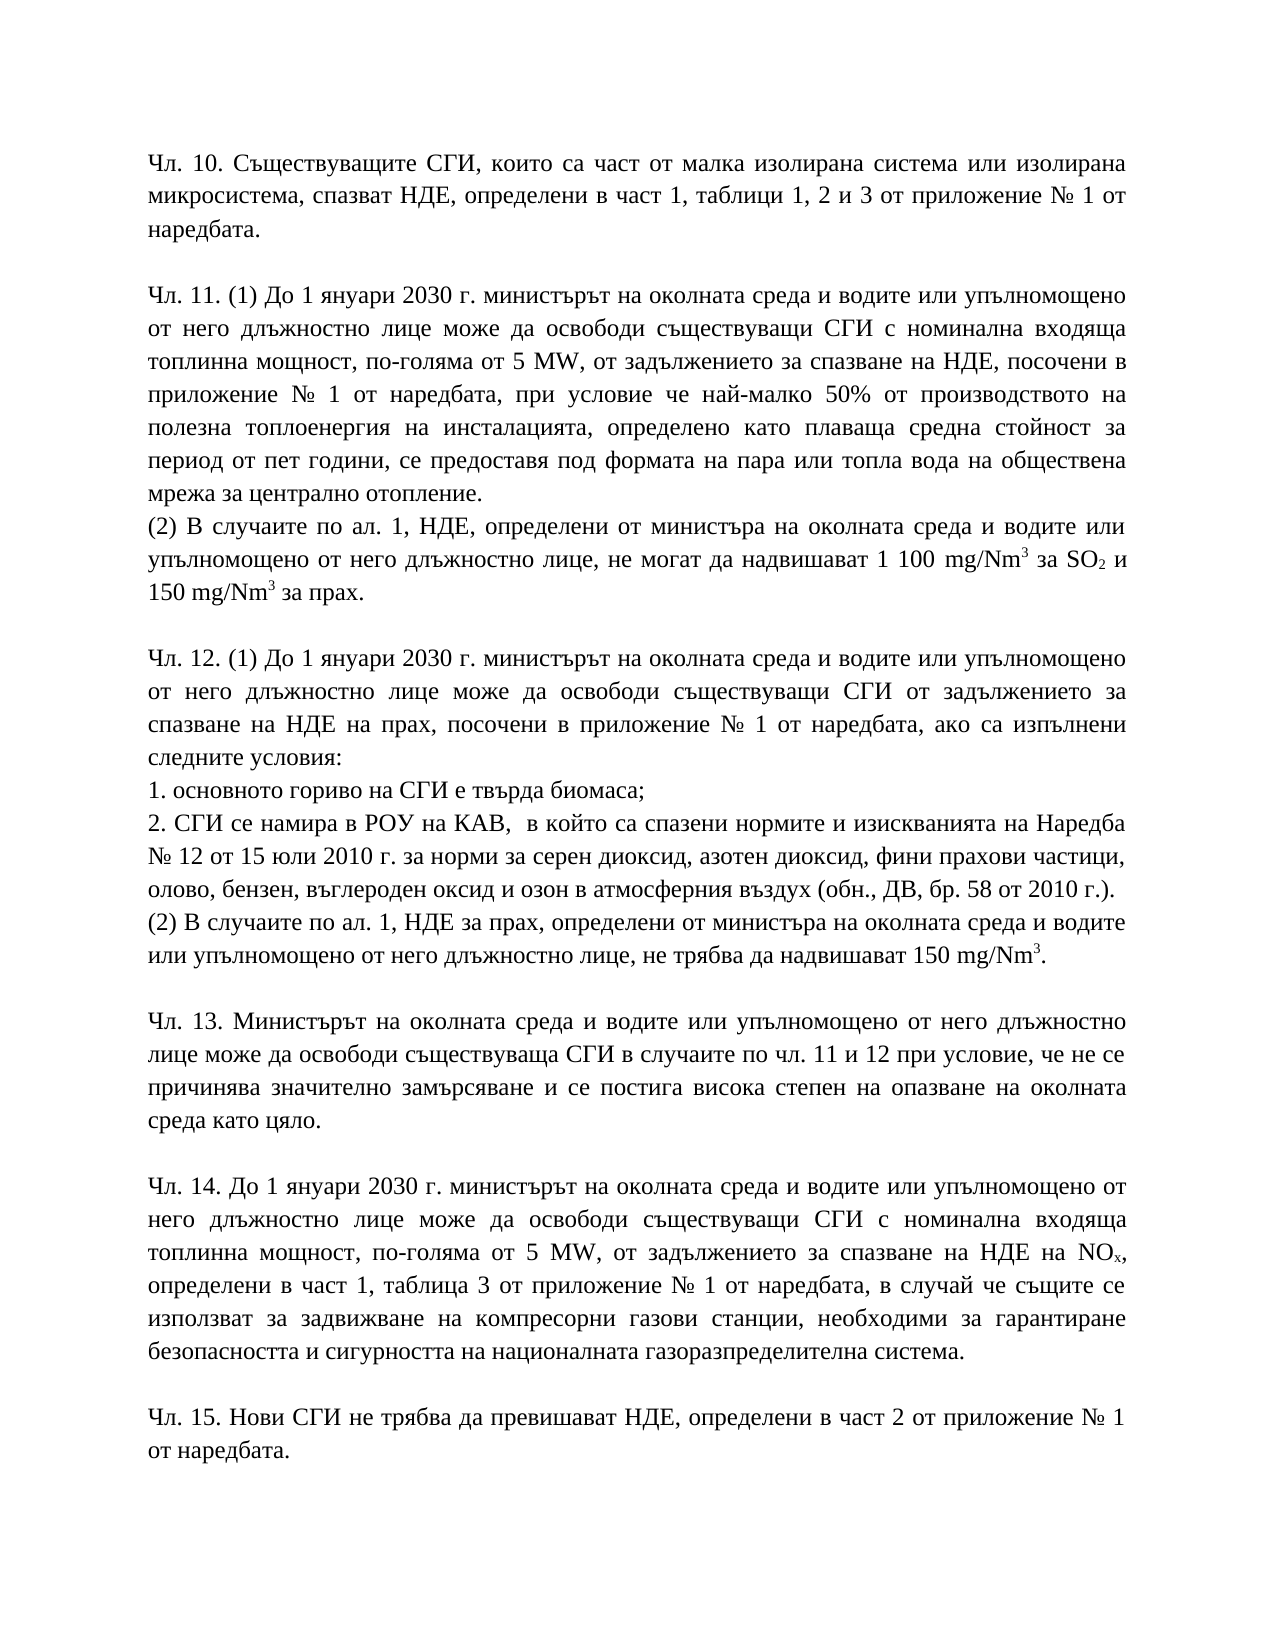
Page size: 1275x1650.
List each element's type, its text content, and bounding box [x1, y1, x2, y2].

text 1. основното гориво на СГИ е твърда биомаса; [148, 775, 1127, 804]
text Чл. 11. (1) До 1 януари 2030 г. министърът на околната среда и водите или упълномощено от него длъжностно лице може да освободи съществуващи СГИ с номинална входяща топлинна мощност, по-голяма от 5 MW, от задължението за спазване на НДЕ, посочени в приложение № 1 от наредбата, при условие че най-малко 50% от производството на полезна топлоенергия на инсталацията, определено като плаваща средна стойност за период от пет години, се предоставя под формата на пара или топла вода на обществена мрежа за централно отопление. [148, 280, 1127, 507]
text Чл. 15. Нови СГИ не трябва да превишават НДЕ, определени в част 2 от приложение № 1 от наредбата. [148, 1402, 1127, 1464]
text Чл. 10. Съществуващите СГИ, които са част от малка изолирана система или изолирана микросистема, спазват НДЕ, определени в част 1, таблици 1, 2 и 3 от приложение № 1 от наредбата. [148, 148, 1127, 242]
text Чл. 14. До 1 януари 2030 г. министърът на околната среда и водите или упълномощено от него длъжностно лице може да освободи съществуващи СГИ с номинална входяща топлинна мощност, по-голяма от 5 MW, от задължението за спазване на НДЕ на NOx, определени в част 1, таблица 3 от приложение № 1 от наредбата, в случай че същите се използват за задвижване на компресорни газови станции, необходими за гарантиране безопасността и сигурността на националната газоразпределителна система. [148, 1171, 1127, 1365]
text (2) В случаите по ал. 1, НДЕ за прах, определени от министъра на околната среда и водите или упълномощено от него длъжностно лице, не трябва да надвишават 150 mg/Nm3. [148, 907, 1127, 969]
text 2. СГИ се намира в РОУ на КАВ, в който са спазени нормите и изискванията на Наредба № 12 от 15 юли 2010 г. за норми за серен диоксид, азотен диоксид, фини прахови частици, олово, бензен, въглероден оксид и озон в атмосферния въздух (обн., ДВ, бр. 58 от 2010 г.). [148, 808, 1127, 903]
text Чл. 12. (1) До 1 януари 2030 г. министърът на околната среда и водите или упълномощено от него длъжностно лице може да освободи съществуващи СГИ от задължението за спазване на НДЕ на прах, посочени в приложение № 1 от наредбата, ако са изпълнени следните условия: [148, 643, 1127, 771]
text Чл. 13. Министърът на околната среда и водите или упълномощено от него длъжностно лице може да освободи съществуваща СГИ в случаите по чл. 11 и 12 при условие, че не се причинява значително замърсяване и се постига висока степен на опазване на околната среда като цяло. [148, 1006, 1127, 1134]
text (2) В случаите по ал. 1, НДЕ, определени от министъра на околната среда и водите или упълномощено от него длъжностно лице, не могат да надвишават 1 100 mg/Nm3 за SO2 и 150 mg/Nm3 за прах. [148, 511, 1127, 606]
